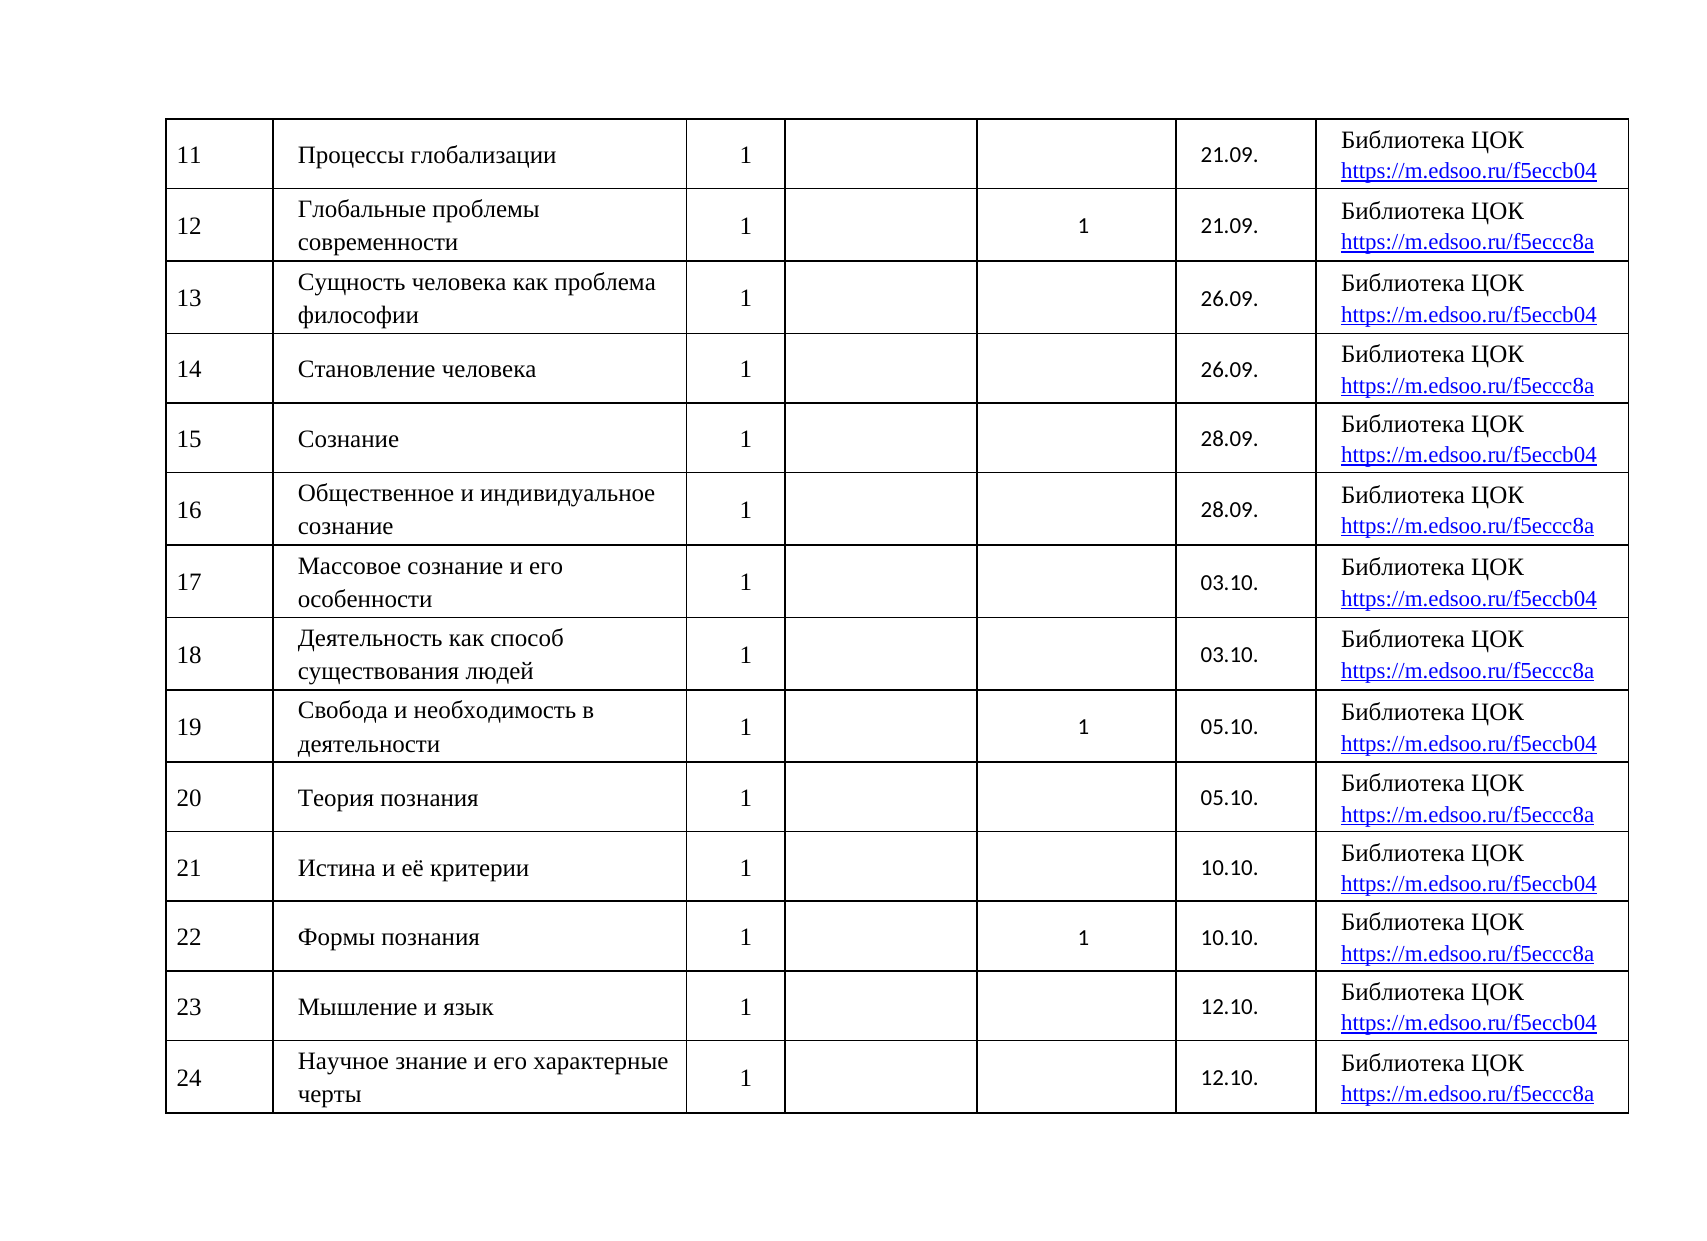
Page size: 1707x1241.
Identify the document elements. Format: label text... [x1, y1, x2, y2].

table_cell 1 [687, 189, 784, 260]
table_cell 03.10. [1177, 618, 1315, 689]
table_cell [786, 618, 976, 689]
table_cell Библиотека ЦОК https://m.edsoo.ru/f5eccc8a [1317, 618, 1628, 689]
table_cell 1 [687, 832, 784, 900]
table_cell [978, 1041, 1175, 1112]
table_cell 13 [167, 262, 272, 332]
table_cell Теория познания [274, 763, 686, 831]
table_cell Становление человека [274, 334, 686, 402]
table_cell Библиотека ЦОК https://m.edsoo.ru/f5eccb04 [1317, 262, 1628, 332]
table_cell 14 [167, 334, 272, 402]
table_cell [1317, 120, 1628, 188]
table_cell 23 [167, 972, 272, 1039]
table_cell [786, 832, 976, 900]
table_cell [978, 763, 1175, 831]
table_cell Библиотека ЦОК https://m.edsoo.ru/f5eccb04 [1317, 404, 1628, 472]
table_cell Сознание [274, 404, 686, 472]
table_cell 15 [167, 404, 272, 472]
table_cell 05.10. [1177, 691, 1315, 761]
table_cell Формы познания [274, 902, 686, 970]
table_cell [786, 404, 976, 472]
table_cell Библиотека ЦОК https://m.edsoo.ru/f5eccb04 [1317, 691, 1628, 761]
table_cell 1 [687, 902, 784, 970]
table_cell [786, 763, 976, 831]
table_cell [978, 618, 1175, 689]
table_cell 05.10. [1177, 763, 1315, 831]
table_cell Библиотека ЦОК https://m.edsoo.ru/f5eccb04 [1317, 546, 1628, 616]
table_cell Библиотека ЦОК https://m.edsoo.ru/f5eccc8a [1317, 763, 1628, 831]
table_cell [1317, 1041, 1628, 1112]
table_cell 1 [687, 618, 784, 689]
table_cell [1317, 972, 1628, 1039]
table_cell Массовое сознание и его особенности [274, 546, 686, 616]
table_cell 1 [687, 546, 784, 616]
table_cell 03.10. [1177, 546, 1315, 616]
table_cell 1 [687, 120, 784, 188]
table_cell [786, 189, 976, 260]
table_cell 26.09. [1177, 334, 1315, 402]
table_cell 10.10. [1177, 832, 1315, 900]
table_cell 28.09. [1177, 473, 1315, 544]
table_cell Библиотека ЦОК https://m.edsoo.ru/f5eccc8a [1317, 473, 1628, 544]
table_cell 12 [167, 189, 272, 260]
table_cell 21 [167, 832, 272, 900]
table_cell [978, 404, 1175, 472]
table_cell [1317, 189, 1628, 260]
table_cell 11 [167, 120, 272, 188]
table_cell [978, 972, 1175, 1039]
table_cell 1 [687, 404, 784, 472]
table_cell 10.10. [1177, 902, 1315, 970]
table_cell 22 [167, 902, 272, 970]
table_cell 21.09. [1177, 120, 1315, 188]
table_cell 20 [167, 763, 272, 831]
table_cell 21.09. [1177, 189, 1315, 260]
table_cell 1 [978, 691, 1175, 761]
table_cell 1 [978, 902, 1175, 970]
table_cell Свобода и необходимость в деятельности [274, 691, 686, 761]
table_cell 1 [687, 1041, 784, 1112]
table_cell [786, 902, 976, 970]
table_cell [786, 334, 976, 402]
table_cell 26.09. [1177, 262, 1315, 332]
table_cell [978, 334, 1175, 402]
table_cell [786, 262, 976, 332]
table_cell 18 [167, 618, 272, 689]
table_cell Общественное и индивидуальное сознание [274, 473, 686, 544]
table_cell [978, 262, 1175, 332]
table_cell 1 [687, 691, 784, 761]
table_cell [786, 120, 976, 188]
table_cell [786, 972, 976, 1039]
table_cell 12.10. [1177, 972, 1315, 1039]
table_cell Деятельность как способ существования людей [274, 618, 686, 689]
table_cell Библиотека ЦОК https://m.edsoo.ru/f5eccc8a [1317, 334, 1628, 402]
table_cell 12.10. [1177, 1041, 1315, 1112]
table_cell 19 [167, 691, 272, 761]
table_cell Мышление и язык [274, 972, 686, 1039]
table_cell [978, 120, 1175, 188]
table_cell Библиотека ЦОК https://m.edsoo.ru/f5eccc8a [1317, 902, 1628, 970]
table_cell 1 [687, 473, 784, 544]
table_cell 1 [687, 972, 784, 1039]
table_cell 1 [687, 262, 784, 332]
table_cell [978, 546, 1175, 616]
table_cell Научное знание и его характерные черты [274, 1041, 686, 1112]
table_cell 28.09. [1177, 404, 1315, 472]
table_cell 17 [167, 546, 272, 616]
table_cell 16 [167, 473, 272, 544]
table_cell 1 [687, 763, 784, 831]
table_cell Библиотека ЦОК https://m.edsoo.ru/f5eccb04 [1317, 832, 1628, 900]
table_cell 1 [978, 189, 1175, 260]
table_cell Глобальные проблемы современности [274, 189, 686, 260]
table_cell Истина и её критерии [274, 832, 686, 900]
table_cell Процессы глобализации [274, 120, 686, 188]
table_cell Сущность человека как проблема философии [274, 262, 686, 332]
table_cell [786, 1041, 976, 1112]
table_cell 24 [167, 1041, 272, 1112]
table_cell [786, 473, 976, 544]
table_cell 1 [687, 334, 784, 402]
table_cell [786, 691, 976, 761]
table_cell [978, 473, 1175, 544]
table_cell [786, 546, 976, 616]
table_cell [978, 832, 1175, 900]
